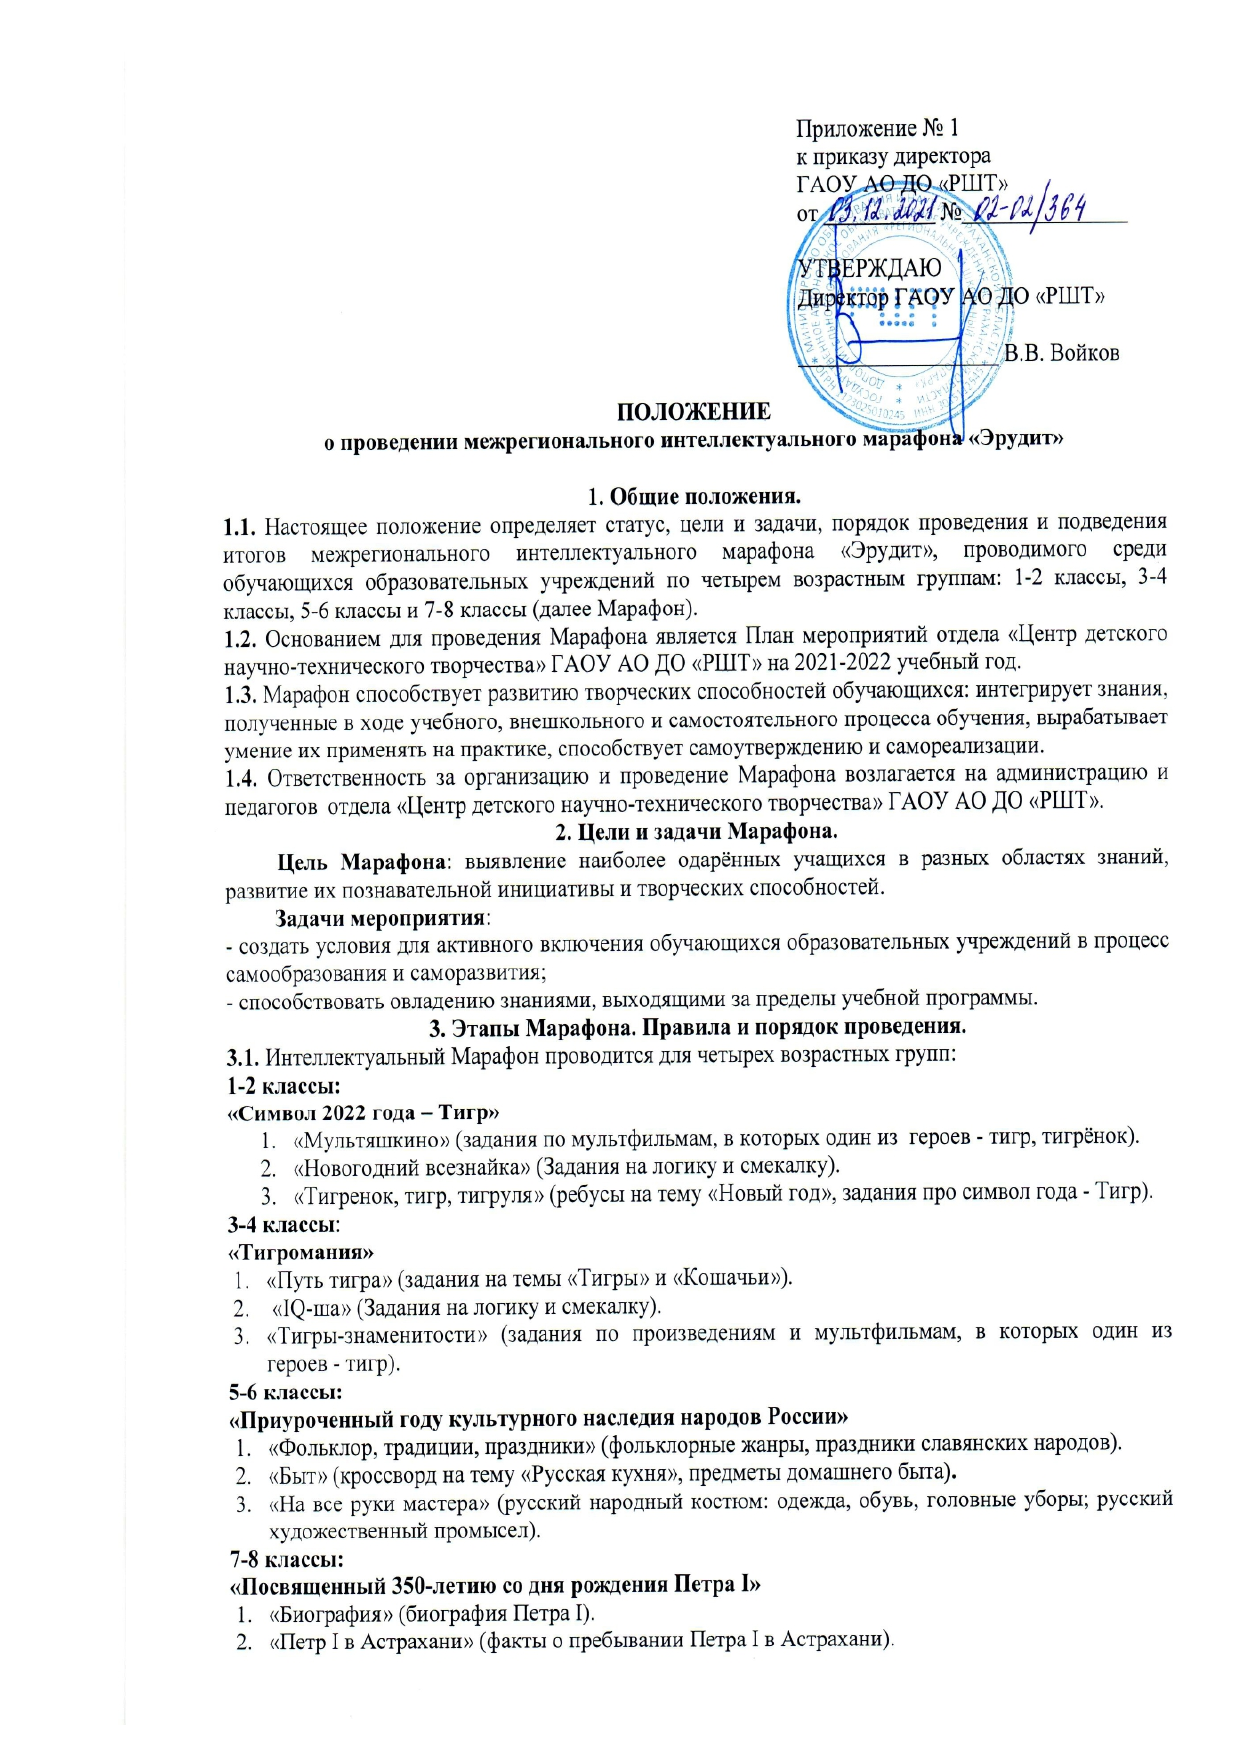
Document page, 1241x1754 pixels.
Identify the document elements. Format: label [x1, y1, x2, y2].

picture [118, 44, 1223, 1725]
